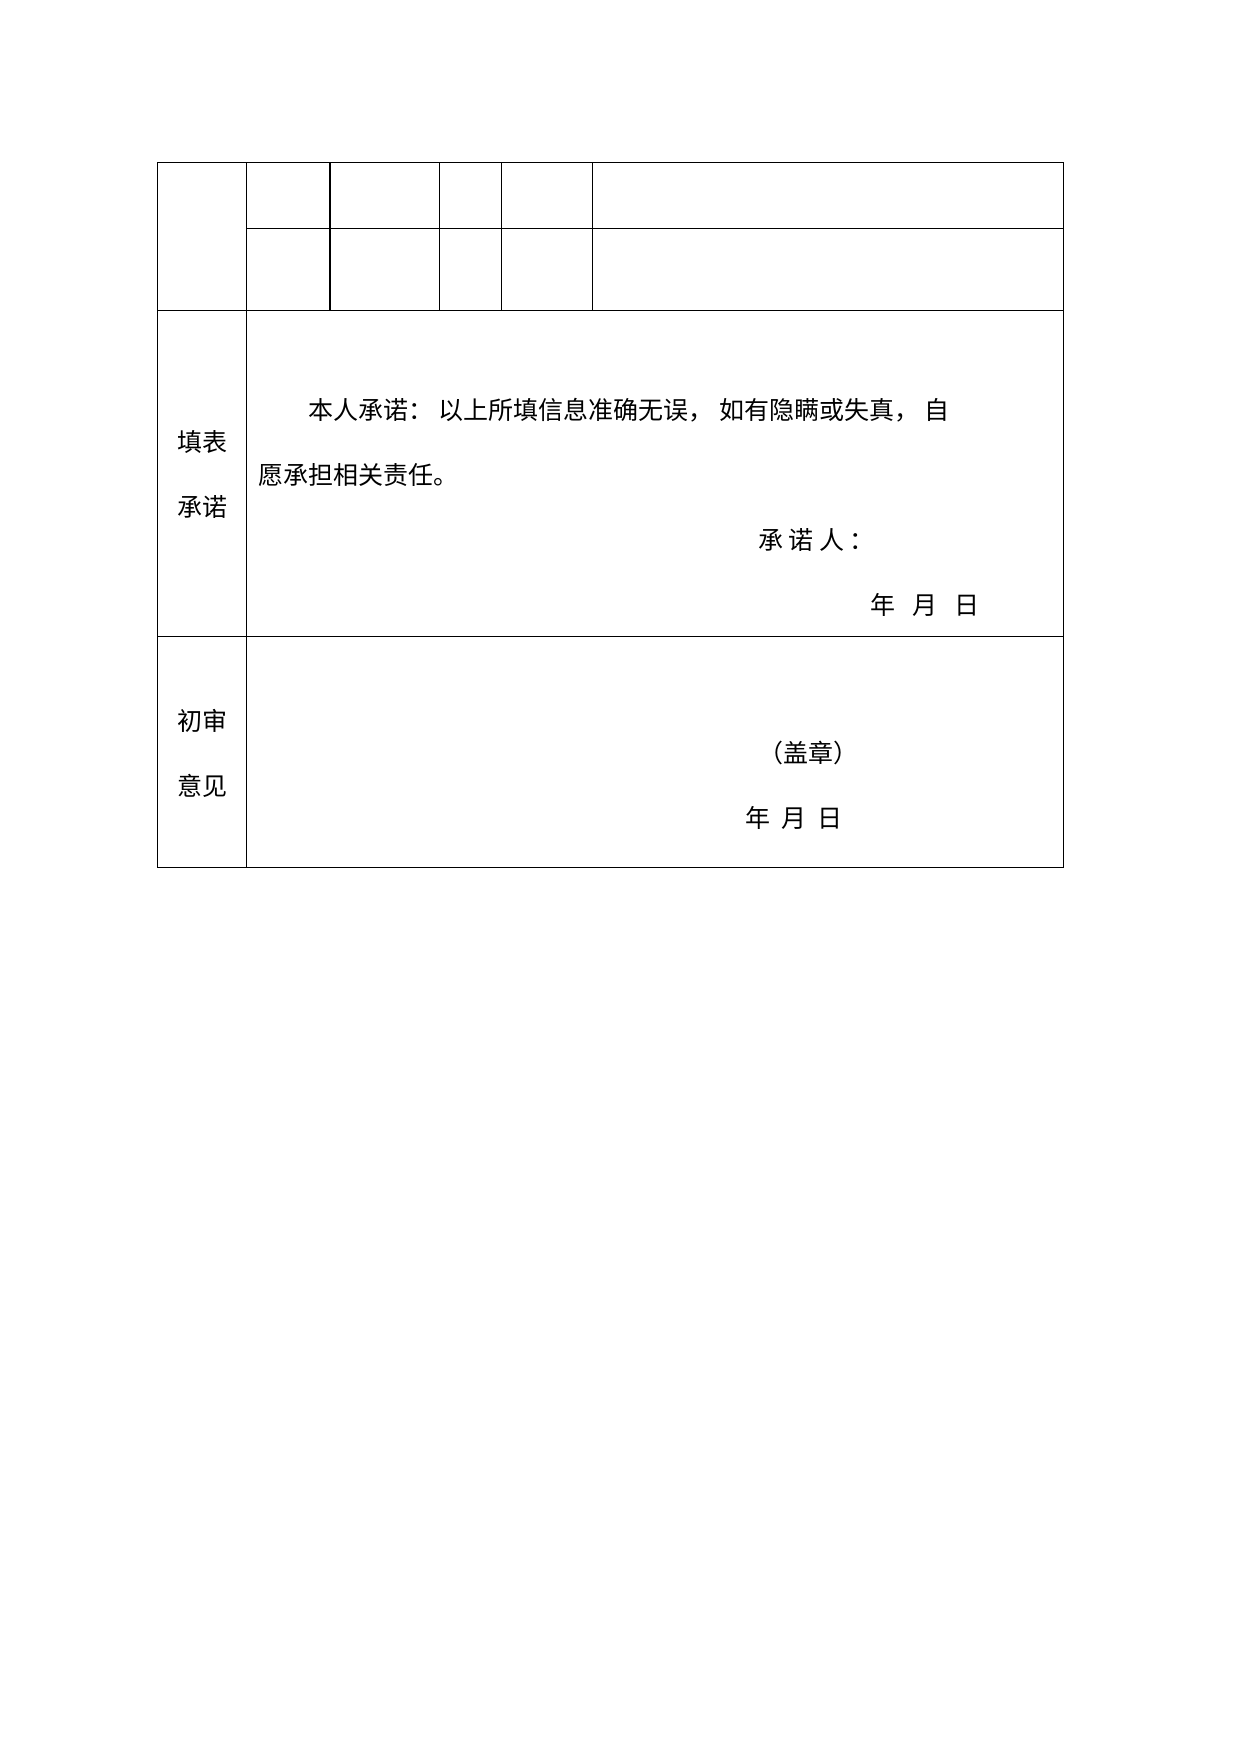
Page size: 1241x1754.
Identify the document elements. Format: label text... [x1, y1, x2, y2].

table_cell （盖章） 年 月 日 [247, 637, 1063, 867]
table_cell [247, 229, 329, 310]
table_cell 初审意见 [158, 637, 246, 867]
table_cell [593, 229, 1063, 310]
table_cell [502, 229, 592, 310]
table_cell 填表承诺 [158, 311, 246, 636]
table_cell [247, 163, 329, 228]
table_cell [440, 229, 501, 310]
table_cell 本人承诺： 以上所填信息准确无误， 如有隐瞒或失真， 自 愿承担相关责任。 承 诺 人 ： 年 月 日 [247, 311, 1063, 636]
table_cell [502, 163, 592, 228]
table_cell [331, 163, 439, 228]
table_cell [440, 163, 501, 228]
table_cell [331, 229, 439, 310]
table_cell [593, 163, 1063, 228]
